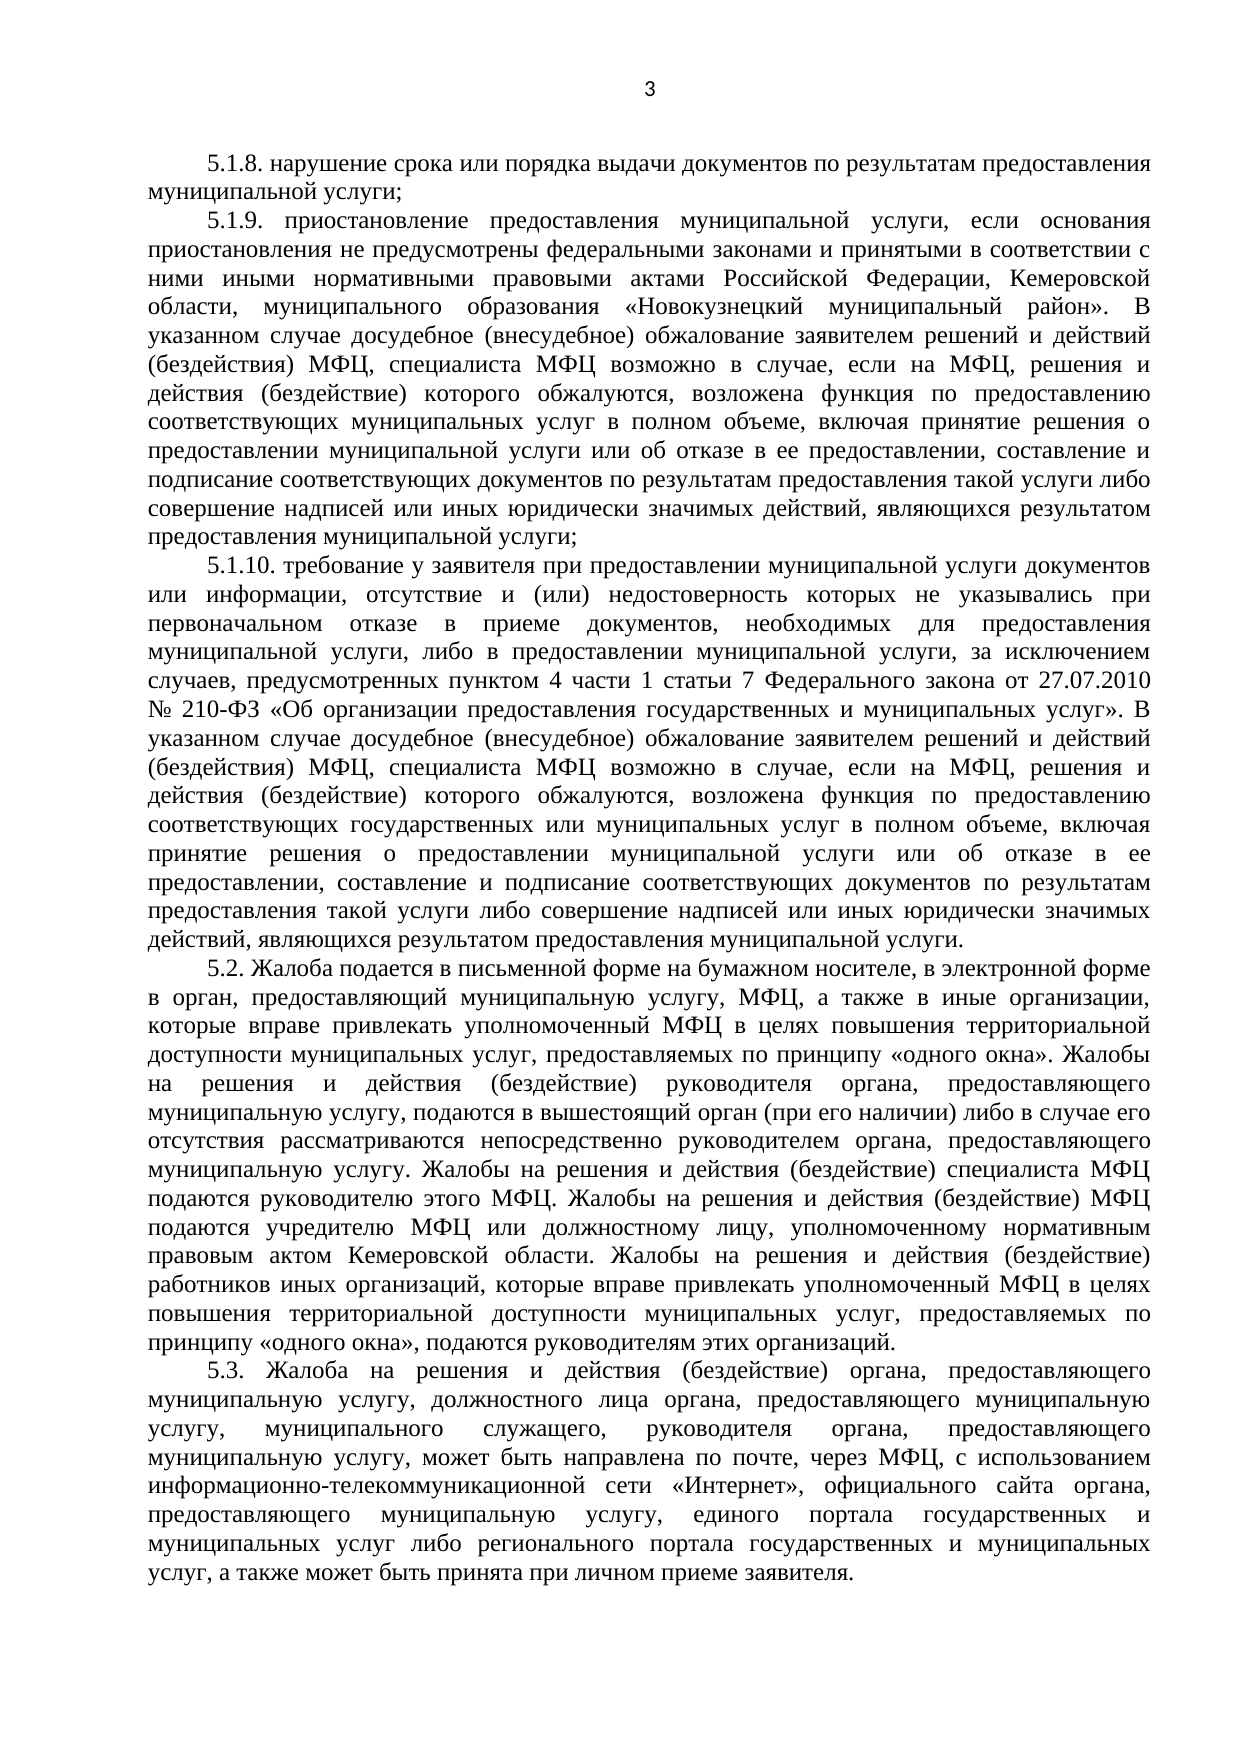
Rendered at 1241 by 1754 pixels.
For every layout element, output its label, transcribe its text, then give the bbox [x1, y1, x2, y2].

text 5.1.8. нарушение срока или порядка выдачи документов по результатам предоставления муниципальной услуги; [148, 148, 1152, 205]
text 5.2. Жалоба подается в письменной форме на бумажном носителе, в электронной форме в орган, предоставляющий муниципальную услугу, МФЦ, а также в иные организации, которые вправе привлекать уполномоченный МФЦ в целях повышения территориальной доступности муниципальных услуг, предоставляемых по принципу «одного окна». Жалобы на решения и действия (бездействие) руководителя органа, предоставляющего муниципальную услугу, подаются в вышестоящий орган (при его наличии) либо в случае его отсутствия рассматриваются непосредственно руководителем органа, предоставляющего муниципальную услугу. Жалобы на решения и действия (бездействие) специалиста МФЦ подаются руководителю этого МФЦ. Жалобы на решения и действия (бездействие) МФЦ подаются учредителю МФЦ или должностному лицу, уполномоченному нормативным правовым актом Кемеровской области. Жалобы на решения и действия (бездействие) работников иных организаций, которые вправе привлекать уполномоченный МФЦ в целях повышения территориальной доступности муниципальных услуг, предоставляемых по принципу «одного окна», подаются руководителям этих организаций. [148, 953, 1152, 1356]
text 5.1.9. приостановление предоставления муниципальной услуги, если основания приостановления не предусмотрены федеральными законами и принятыми в соответствии с ними иными нормативными правовыми актами Российской Федерации, Кемеровской области, муниципального образования «Новокузнецкий муниципальный район». В указанном случае досудебное (внесудебное) обжалование заявителем решений и действий (бездействия) МФЦ, специалиста МФЦ возможно в случае, если на МФЦ, решения и действия (бездействие) которого обжалуются, возложена функция по предоставлению соответствующих муниципальных услуг в полном объеме, включая принятие решения о предоставлении муниципальной услуги или об отказе в ее предоставлении, составление и подписание соответствующих документов по результатам предоставления такой услуги либо совершение надписей или иных юридически значимых действий, являющихся результатом предоставления муниципальной услуги; [148, 205, 1152, 550]
text 5.1.10. требование у заявителя при предоставлении муниципальной услуги документов или информации, отсутствие и (или) недостоверность которых не указывались при первоначальном отказе в приеме документов, необходимых для предоставления муниципальной услуги, либо в предоставлении муниципальной услуги, за исключением случаев, предусмотренных пунктом 4 части 1 статьи 7 Федерального закона от 27.07.2010 № 210-ФЗ «Об организации предоставления государственных и муниципальных услуг». В указанном случае досудебное (внесудебное) обжалование заявителем решений и действий (бездействия) МФЦ, специалиста МФЦ возможно в случае, если на МФЦ, решения и действия (бездействие) которого обжалуются, возложена функция по предоставлению соответствующих государственных или муниципальных услуг в полном объеме, включая принятие решения о предоставлении муниципальной услуги или об отказе в ее предоставлении, составление и подписание соответствующих документов по результатам предоставления такой услуги либо совершение надписей или иных юридически значимых действий, являющихся результатом предоставления муниципальной услуги. [148, 550, 1152, 953]
text 5.3. Жалоба на решения и действия (бездействие) органа, предоставляющего муниципальную услугу, должностного лица органа, предоставляющего муниципальную услугу, муниципального служащего, руководителя органа, предоставляющего муниципальную услугу, может быть направлена по почте, через МФЦ, с использованием информационно-телекоммуникационной сети «Интернет», официального сайта органа, предоставляющего муниципальную услугу, единого портала государственных и муниципальных услуг либо регионального портала государственных и муниципальных услуг, а также может быть принята при личном приеме заявителя. [148, 1356, 1152, 1586]
